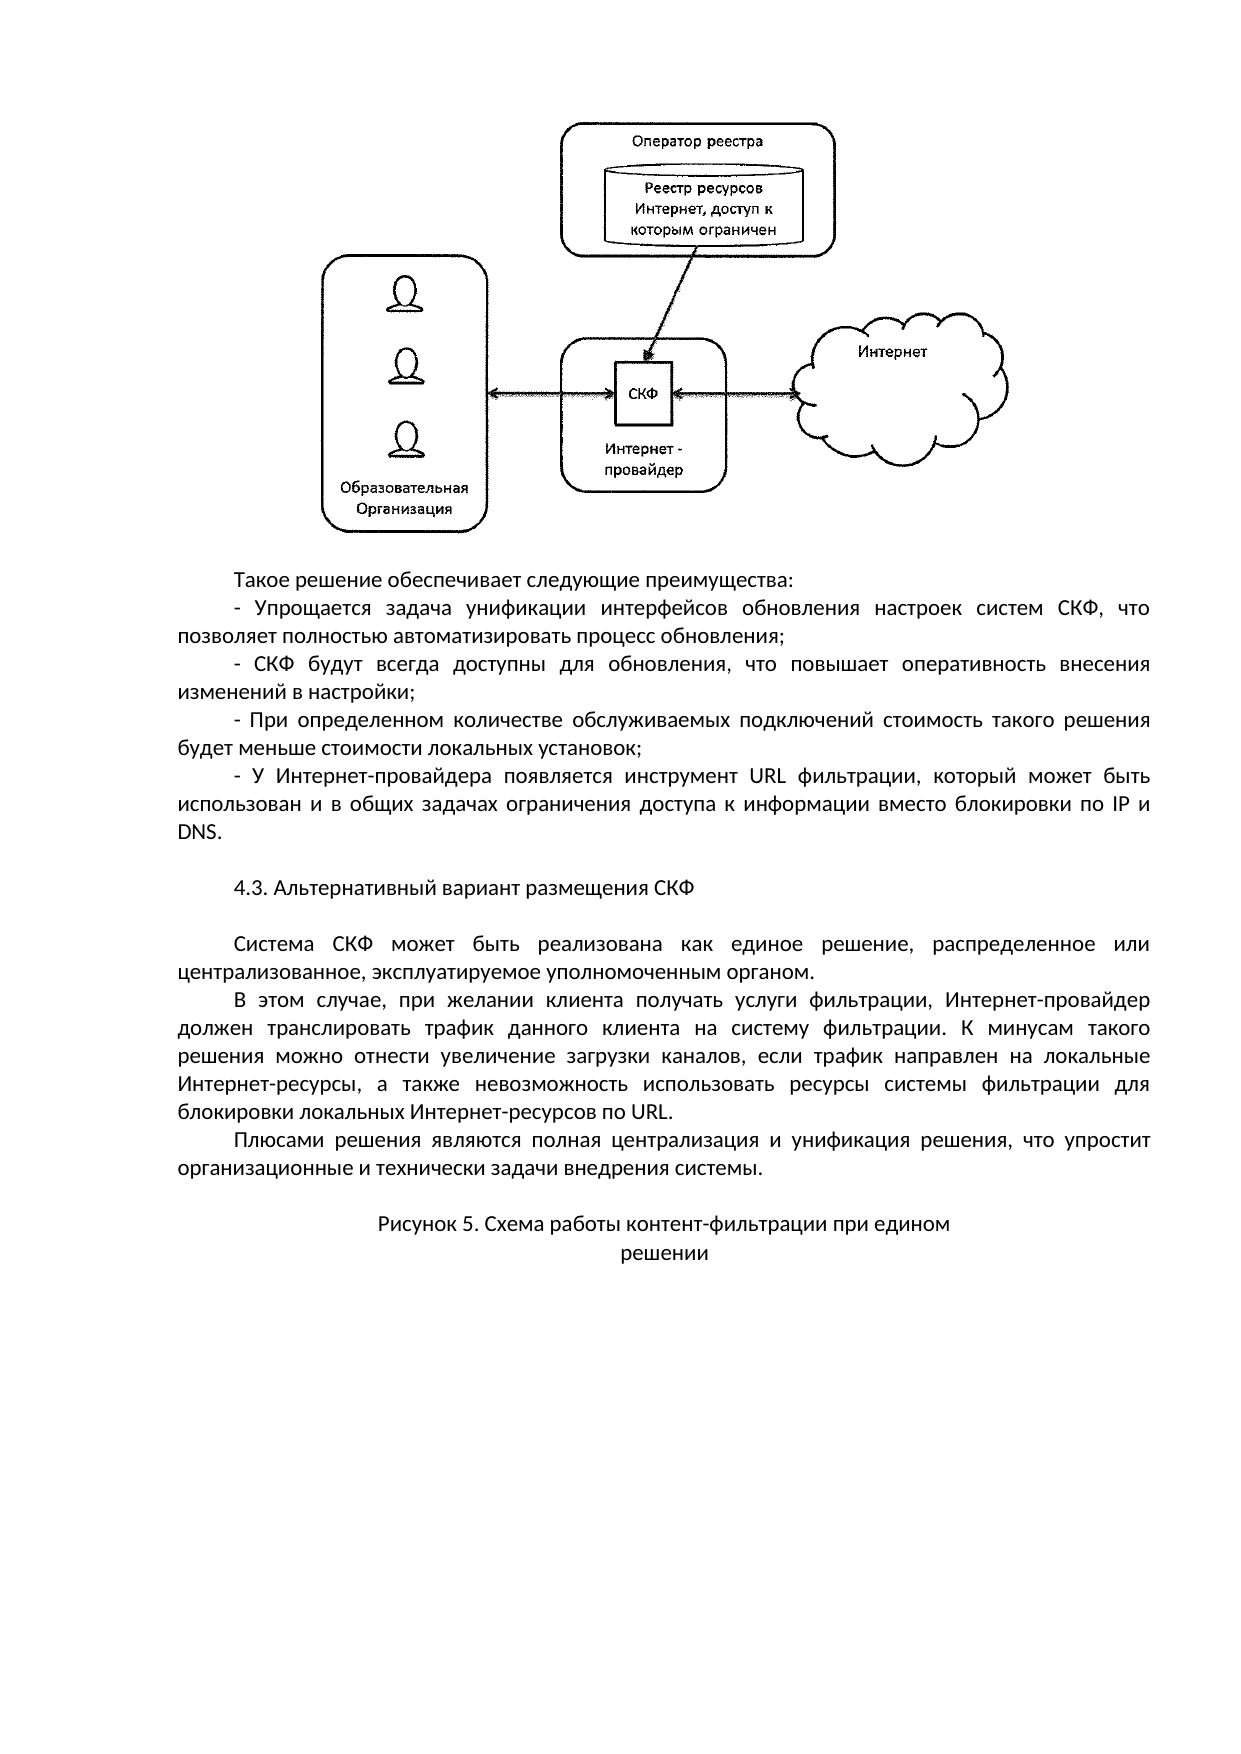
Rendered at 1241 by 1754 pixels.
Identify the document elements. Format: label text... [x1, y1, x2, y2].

text Плюсами решения являются полная централизация и унификация решения, что упростит организационные и технически задачи внедрения системы. [177, 1126, 1152, 1182]
text Рисунок 5. Схема работы контент-фильтрации при едином [177, 1209, 1152, 1238]
text - При определенном количестве обслуживаемых подключений стоимость такого решения будет меньше стоимости локальных установок; [177, 705, 1152, 761]
text Такое решение обеспечивает следующие преимущества: [177, 565, 1152, 593]
text решении [177, 1238, 1152, 1266]
text В этом случае, при желании клиента получать услуги фильтрации, Интернет-провайдер должен транслировать трафик данного клиента на систему фильтрации. К минусам такого решения можно отнести увеличение загрузки каналов, если трафик направлен на локальные Интернет-ресурсы, а также невозможность использовать ресурсы системы фильтрации для блокировки локальных Интернет-ресурсов по URL. [177, 985, 1152, 1126]
text - СКФ будут всегда доступны для обновления, что повышает оперативность внесения изменений в настройки; [177, 649, 1152, 705]
text 4.3. Альтернативный вариант размещения СКФ [177, 873, 1152, 901]
text - Упрощается задача унификации интерфейсов обновления настроек систем СКФ, что позволяет полностью автоматизировать процесс обновления; [177, 593, 1152, 649]
picture [317, 118, 1012, 537]
text - У Интернет-провайдера появляется инструмент URL фильтрации, который может быть использован и в общих задачах ограничения доступа к информации вместо блокировки по IP и DNS. [177, 761, 1152, 845]
text Система СКФ может быть реализована как единое решение, распределенное или централизованное, эксплуатируемое уполномоченным органом. [177, 929, 1152, 985]
